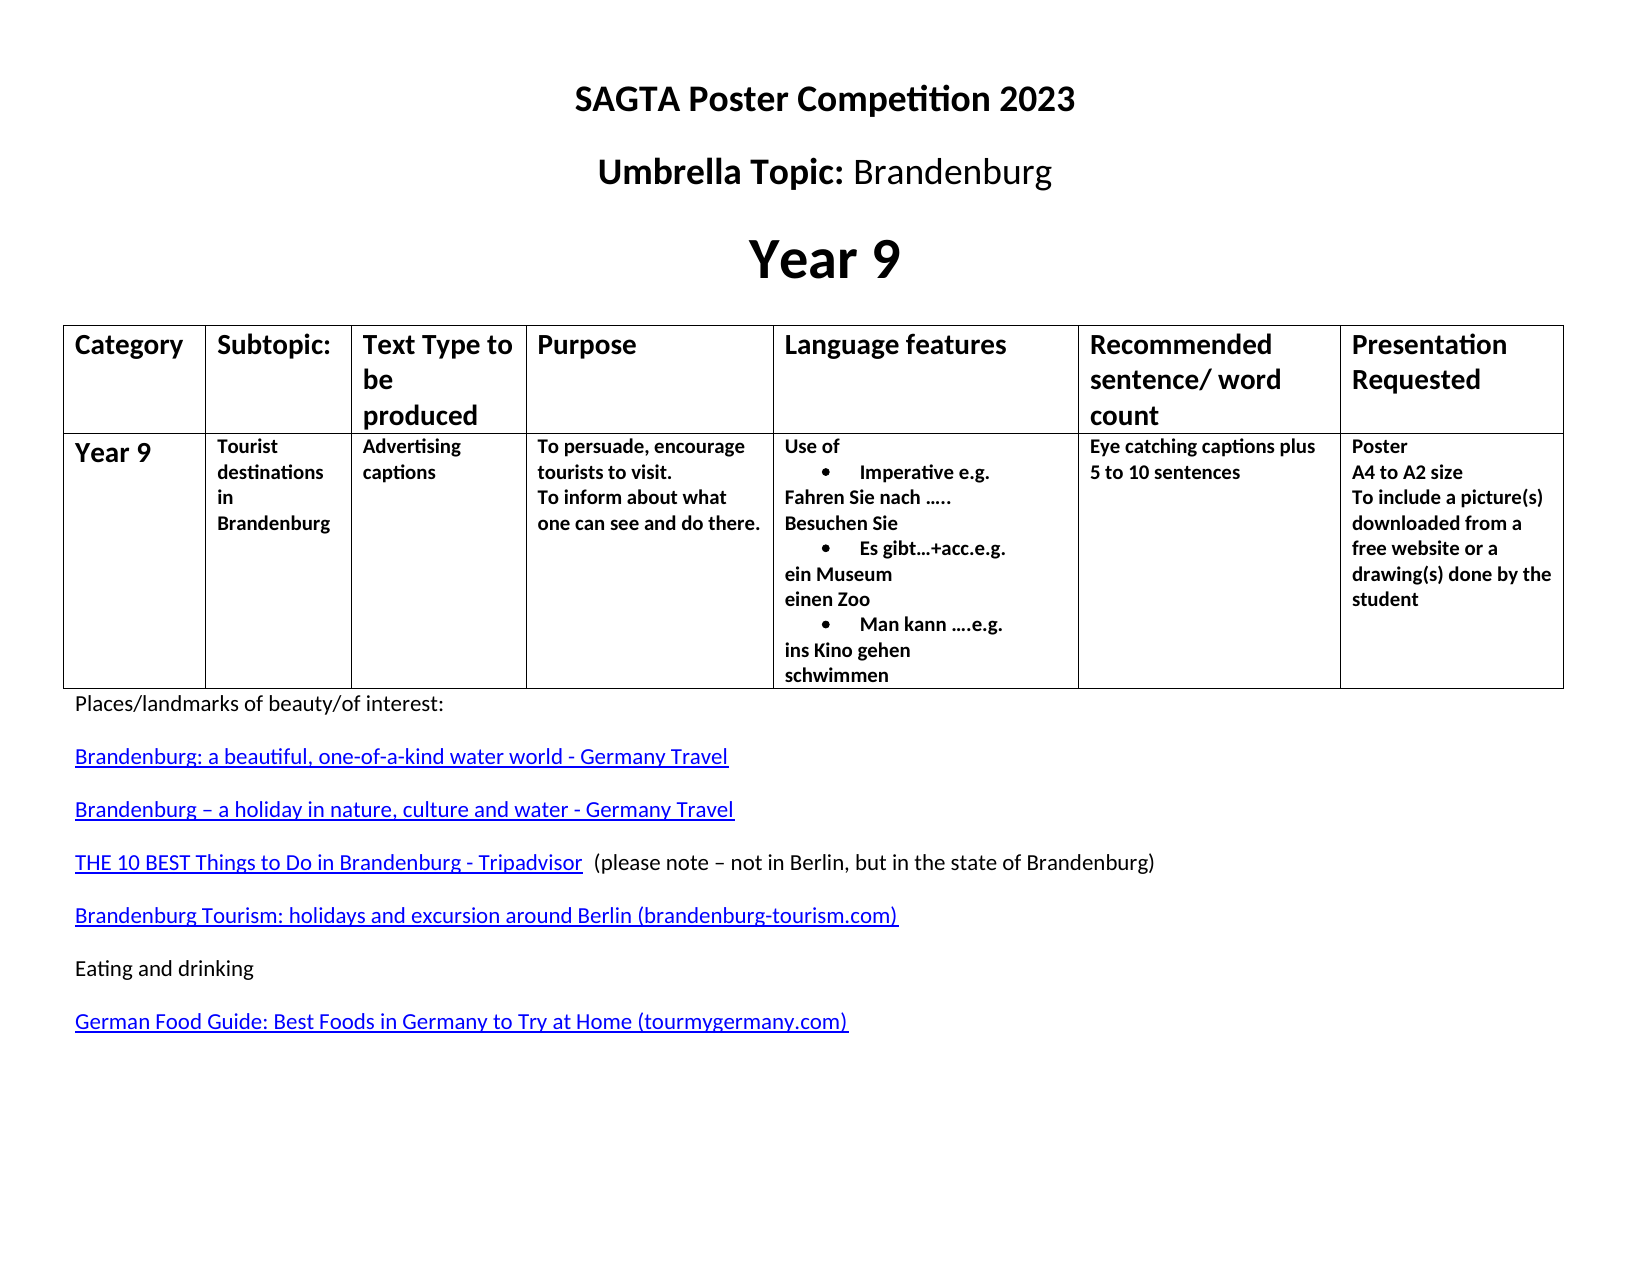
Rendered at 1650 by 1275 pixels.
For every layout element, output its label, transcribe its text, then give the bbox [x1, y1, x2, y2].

table_cell Use of Imperative e.g. Fahren Sie nach ….. Besuchen Sie Es gibt…+acc.e.g. ein Museum einen Zoo Man kann ….e.g. ins Kino gehen schwimmen [774, 434, 1078, 688]
table_header Category [64, 326, 205, 433]
text SAGTA Poster Competition 2023 [75, 75, 1575, 121]
table_cell Tourist destinations in Brandenburg [206, 434, 351, 688]
text Brandenburg: a beautiful, one-of-a-kind water world - Germany Travel [75, 742, 1575, 770]
text German Food Guide: Best Foods in Germany to Try at Home (tourmygermany.com) [75, 1007, 1575, 1035]
table_header Text Type to be produced [352, 326, 526, 433]
table_header Recommended sentence/ word count [1079, 326, 1340, 433]
table_cell Eye catching captions plus 5 to 10 sentences [1079, 434, 1340, 688]
table_header Language features [774, 326, 1078, 433]
table_header Presentation Requested [1341, 326, 1563, 433]
table_cell Year 9 [64, 434, 205, 688]
text Umbrella Topic: Brandenburg [75, 148, 1575, 194]
text Eating and drinking [75, 954, 1575, 982]
text Brandenburg – a holiday in nature, culture and water - Germany Travel [75, 795, 1575, 823]
text Places/landmarks of beauty/of interest: [75, 689, 1575, 717]
text Brandenburg Tourism: holidays and excursion around Berlin (brandenburg-tourism.com) [75, 901, 1575, 929]
text THE 10 BEST Things to Do in Brandenburg - Tripadvisor (please note – not in Berlin, but in the state of Brandenburg) [75, 848, 1575, 876]
text Year 9 [75, 222, 1575, 293]
table_cell Poster A4 to A2 size To include a picture(s) downloaded from a free website or a drawing(s) done by the student [1341, 434, 1563, 688]
table_cell To persuade, encourage tourists to visit. To inform about what one can see and do there. [527, 434, 773, 688]
table_header Purpose [527, 326, 773, 433]
table_cell Advertising captions [352, 434, 526, 688]
table_header Subtopic: [206, 326, 351, 433]
